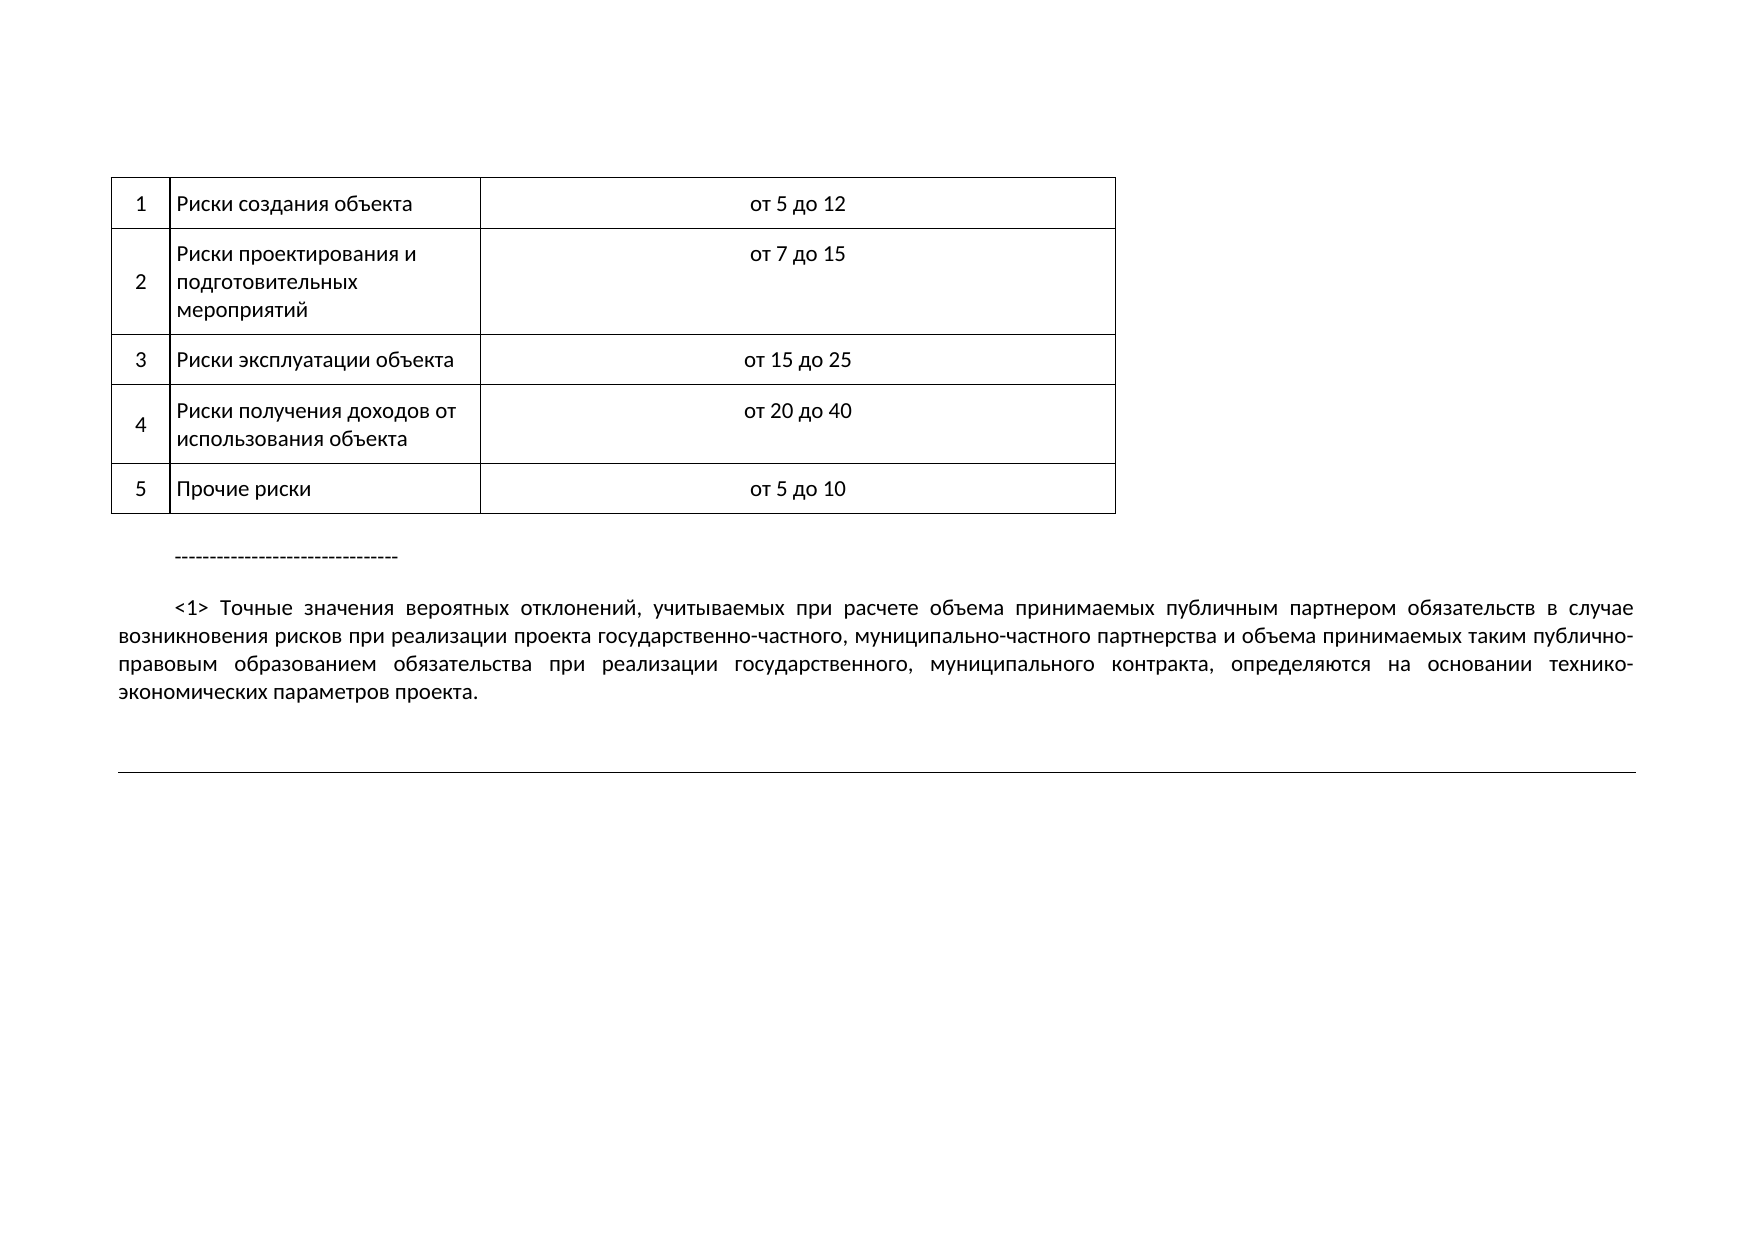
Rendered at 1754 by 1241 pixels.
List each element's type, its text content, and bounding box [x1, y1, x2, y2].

table_cell 2 [112, 229, 169, 334]
table_cell 4 [112, 385, 169, 462]
table_cell Риски эксплуатации объекта [171, 335, 480, 384]
table_cell от 5 до 12 [481, 178, 1115, 227]
table_cell 5 [112, 464, 169, 513]
table_cell Риски получения доходов от использования объекта [171, 385, 480, 462]
table_cell от 7 до 15 [481, 229, 1115, 334]
table_cell от 5 до 10 [481, 464, 1115, 513]
table_cell Риски проектирования и подготовительных мероприятий [171, 229, 480, 334]
table_cell 1 [112, 178, 169, 227]
table_cell от 20 до 40 [481, 385, 1115, 462]
table_cell Прочие риски [171, 464, 480, 513]
table_cell от 15 до 25 [481, 335, 1115, 384]
table_cell Риски создания объекта [171, 178, 480, 227]
table_cell 3 [112, 335, 169, 384]
text -------------------------------- [118, 542, 1636, 570]
text <1> Точные значения вероятных отклонений, учитываемых при расчете объема принимаемых публичным партнером обязательств в случае возникновения рисков при реализации проекта государственно-частного, муниципально-частного партнерства и объема принимаемых таким публично-правовым образованием обязательства при реализации государственного, муниципального контракта, определяются на основании технико-экономических параметров проекта. [118, 593, 1636, 705]
